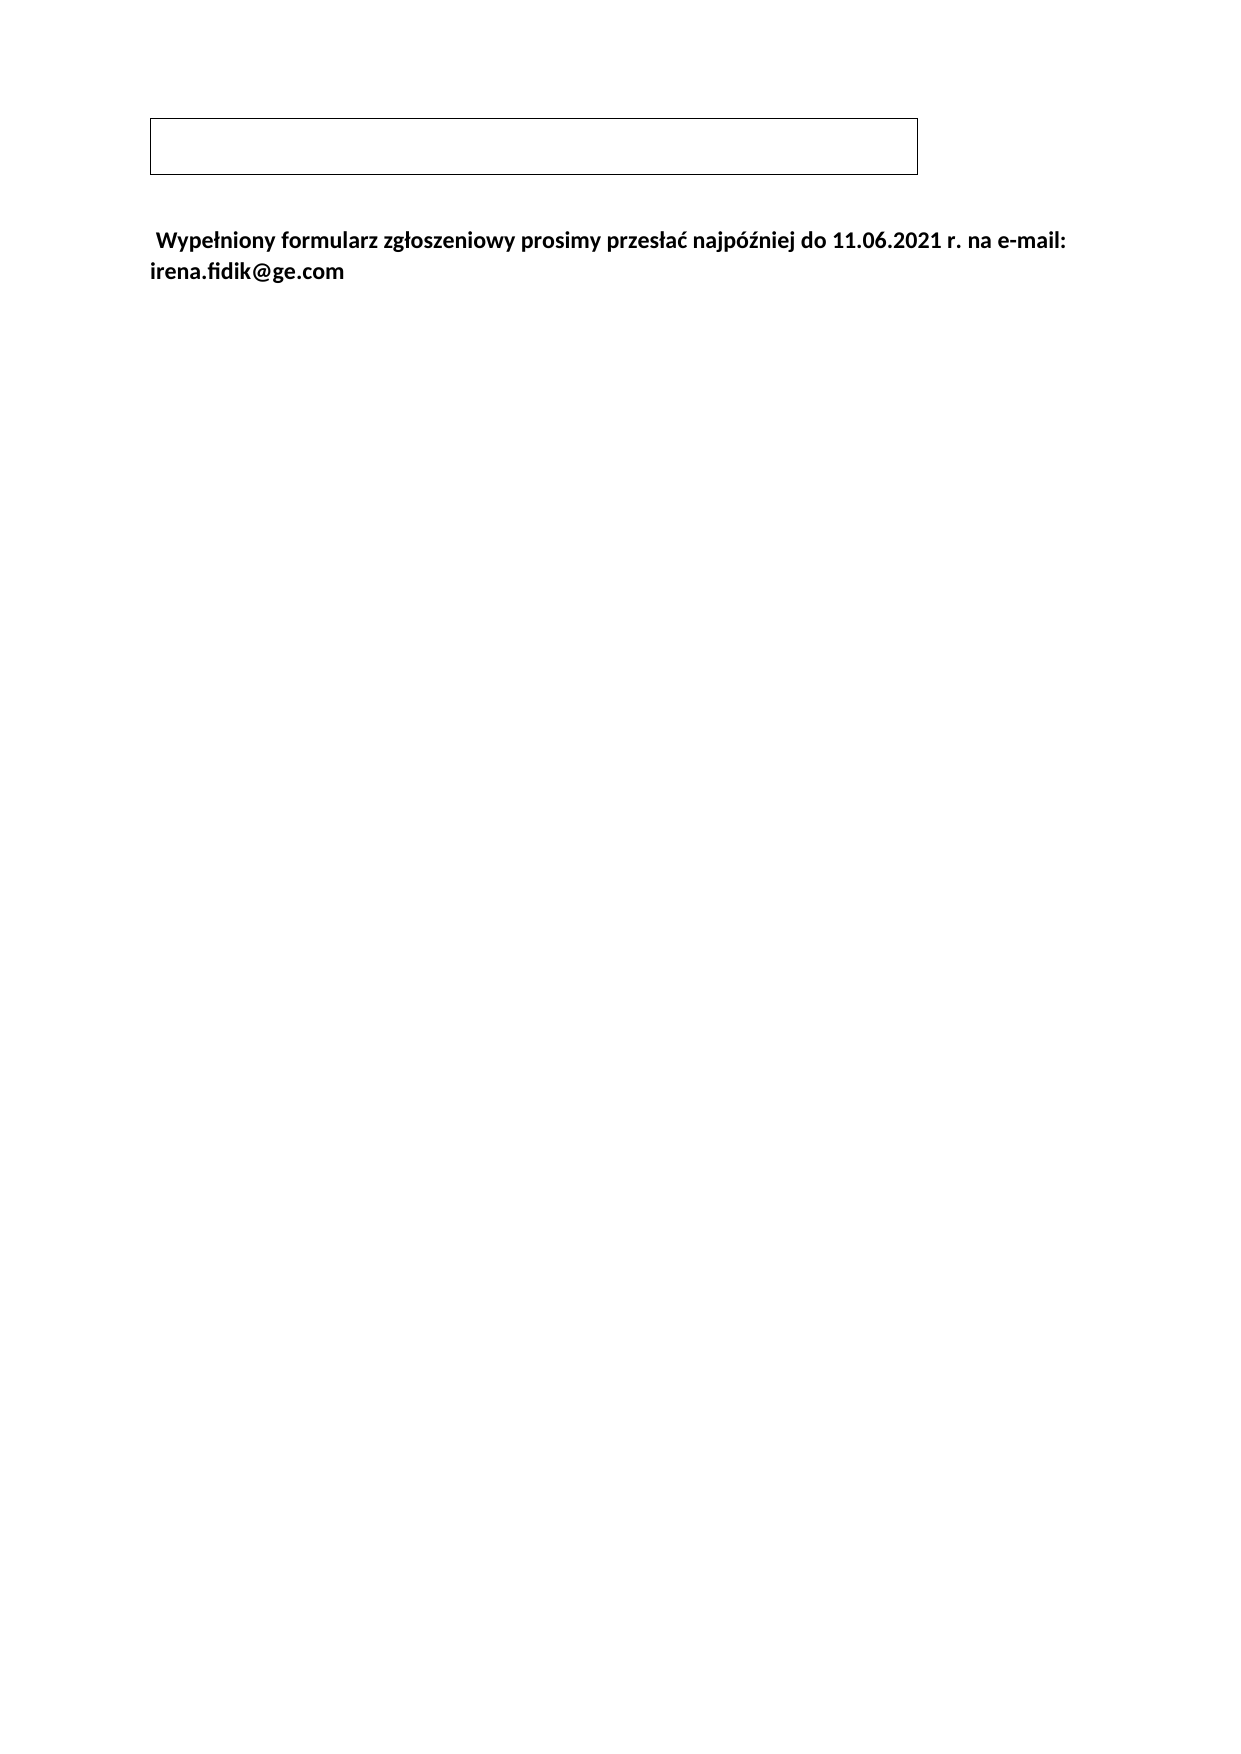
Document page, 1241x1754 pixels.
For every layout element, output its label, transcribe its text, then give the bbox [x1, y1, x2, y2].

text Wypełniony formularz zgłoszeniowy prosimy przesłać najpóźniej do 11.06.2021 r. na e-mail: irena.fidik@ge.com [150, 225, 1090, 286]
table_header [151, 119, 917, 174]
